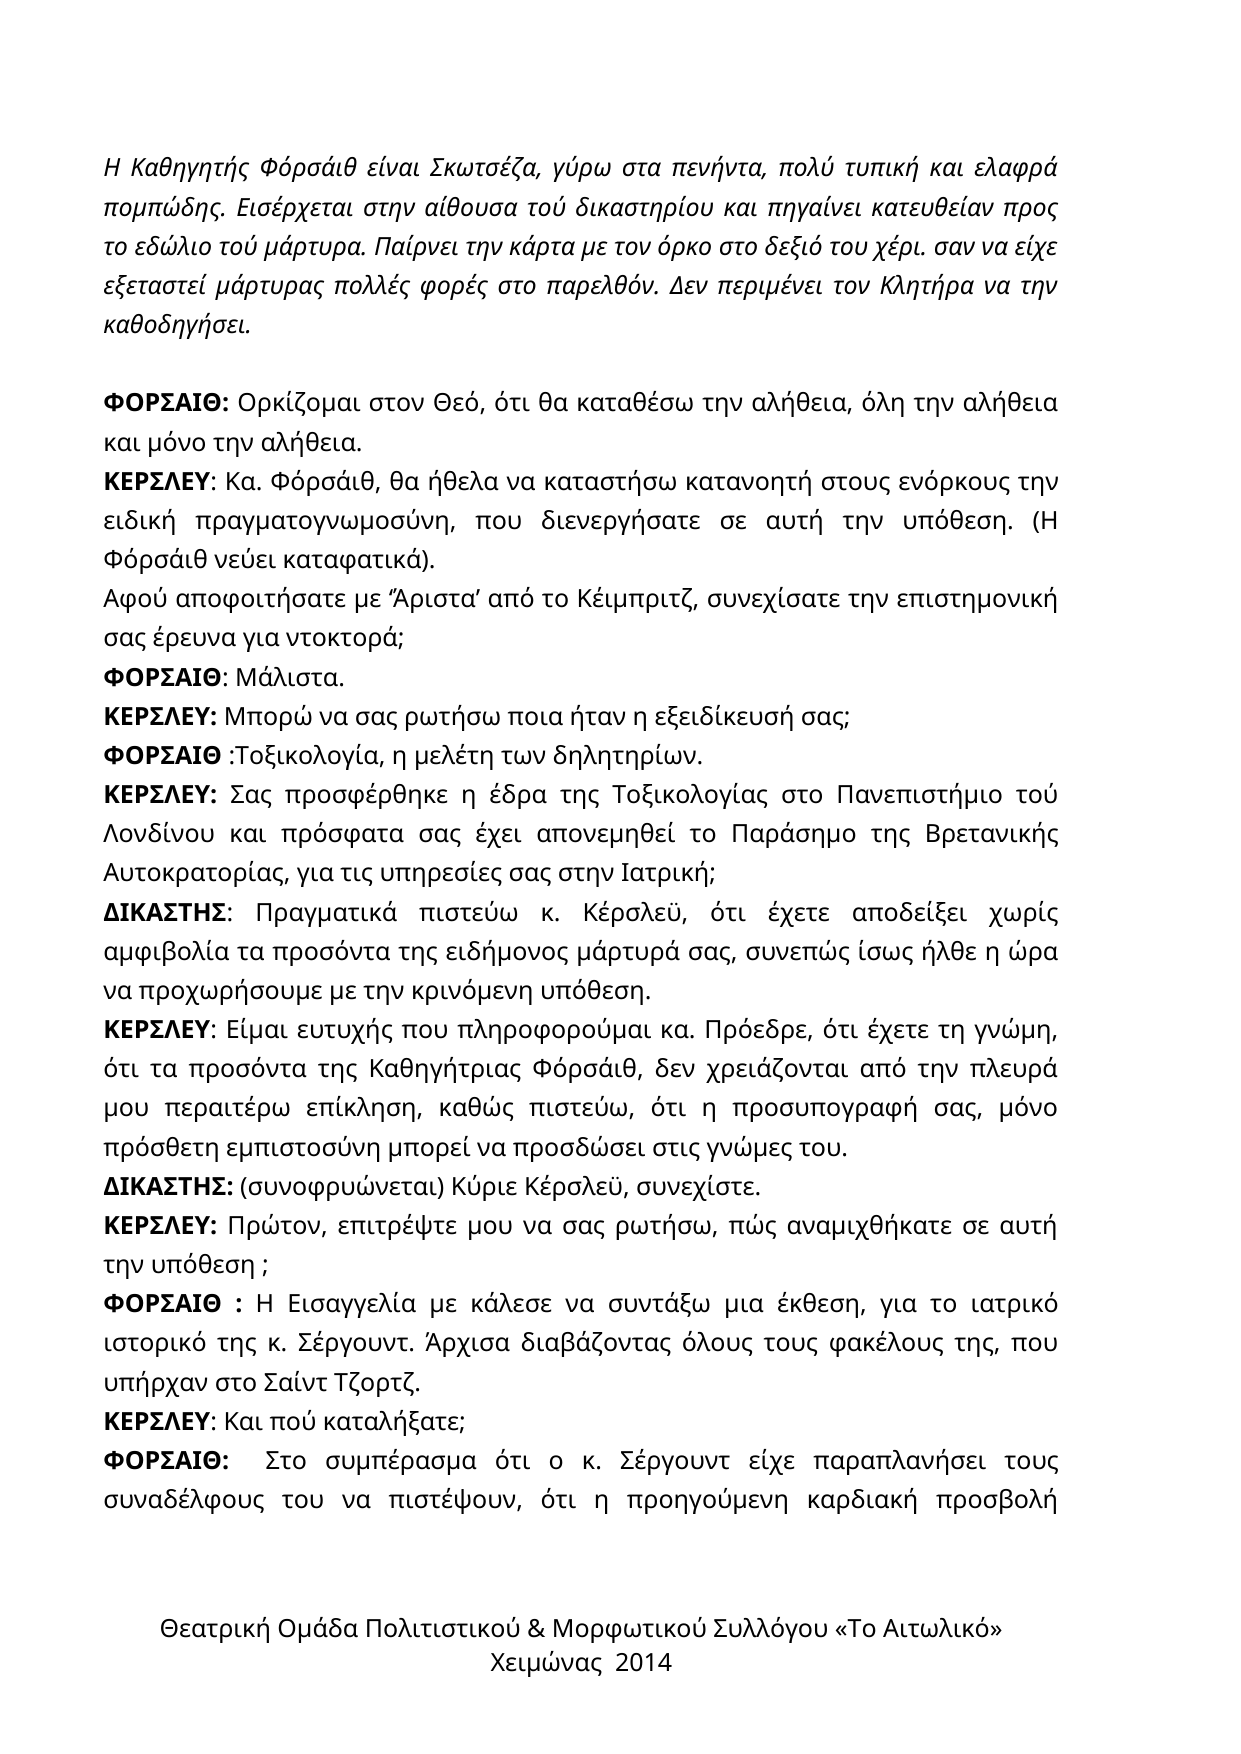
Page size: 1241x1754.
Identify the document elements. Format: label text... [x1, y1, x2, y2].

text ΚΕΡΣΛΕΥ: Κα. Φόρσάιθ, θα ήθελα να καταστήσω κατανοητή στους ενόρκους την ειδική πραγματογνωμοσύνη, που διενεργήσατε σε αυτή την υπόθεση. (Η Φόρσάιθ νεύει καταφατικά). [103, 463, 1059, 576]
text ΦΟΡΣΑΙΘ :Τοξικολογία, η μελέτη των δηλητηρίων. [103, 737, 1059, 772]
text ΚΕΡΣΛΕΥ: Και πού καταλήξατε; [103, 1403, 1059, 1437]
text ΔΙΚΑΣΤΗΣ: (συνοφρυώνεται) Κύριε Κέρσλεϋ, συνεχίστε. [103, 1168, 1059, 1202]
text ΚΕΡΣΛΕΥ: Είμαι ευτυχής που πληροφορούμαι κα. Πρόεδρε, ότι έχετε τη γνώμη, ότι τα προσόντα της Καθηγήτριας Φόρσάιθ, δεν χρειάζονται από την πλευρά μου περαιτέρω επίκληση, καθώς πιστεύω, ότι η προσυπογραφή σας, μόνο πρόσθετη εμπιστοσύνη μπορεί να προσδώσει στις γνώμες του. [103, 1012, 1059, 1163]
text ΚΕΡΣΛΕΥ: Πρώτον, επιτρέψτε μου να σας ρωτήσω, πώς αναμιχθήκατε σε αυτή την υπόθεση ; [103, 1207, 1059, 1281]
text Αφού αποφοιτήσατε με ‘Άριστα’ από το Κέιμπριτζ, συνεχίσατε την επιστημονική σας έρευνα για ντοκτορά; [103, 581, 1059, 654]
text ΦΟΡΣΑΙΘ : Η Εισαγγελία με κάλεσε να συντάξω μια έκθεση, για το ιατρικό ιστορικό της κ. Σέργουντ. Άρχισα διαβάζοντας όλους τους φακέλους της, που υπήρχαν στο Σαίντ Τζορτζ. [103, 1286, 1059, 1398]
text ΚΕΡΣΛΕΥ: Σας προσφέρθηκε η έδρα της Τοξικολογίας στο Πανεπιστήμιο τού Λονδίνου και πρόσφατα σας έχει απονεμηθεί το Παράσημο της Βρετανικής Αυτοκρατορίας, για τις υπηρεσίες σας στην Ιατρική; [103, 777, 1059, 889]
text Η Καθηγητής Φόρσάιθ είναι Σκωτσέζα, γύρω στα πενήντα, πολύ τυπική και ελαφρά πομπώδης. Εισέρχεται στην αίθουσα τού δικαστηρίου και πηγαίνει κατευθείαν προς το εδώλιο τού μάρτυρα. Παίρνει την κάρτα με τον όρκο στο δεξιό του χέρι. σαν να είχε εξεταστεί μάρτυρας πολλές φορές στο παρελθόν. Δεν περιμένει τον Κλητήρα να την καθοδηγήσει. [103, 150, 1059, 341]
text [103, 1442, 1059, 1516]
text ΚΕΡΣΛΕΥ: Μπορώ να σας ρωτήσω ποια ήταν η εξειδίκευσή σας; [103, 698, 1059, 732]
text ΔΙΚΑΣΤΗΣ: Πραγματικά πιστεύω κ. Κέρσλεϋ, ότι έχετε αποδείξει χωρίς αμφιβολία τα προσόντα της ειδήμονος μάρτυρά σας, συνεπώς ίσως ήλθε η ώρα να προχωρήσουμε με την κρινόμενη υπόθεση. [103, 894, 1059, 1007]
text ΦΟΡΣΑΙΘ: Ορκίζομαι στον Θεό, ότι θα καταθέσω την αλήθεια, όλη την αλήθεια και μόνο την αλήθεια. [103, 385, 1059, 458]
text ΦΟΡΣΑΙΘ: Μάλιστα. [103, 659, 1059, 693]
